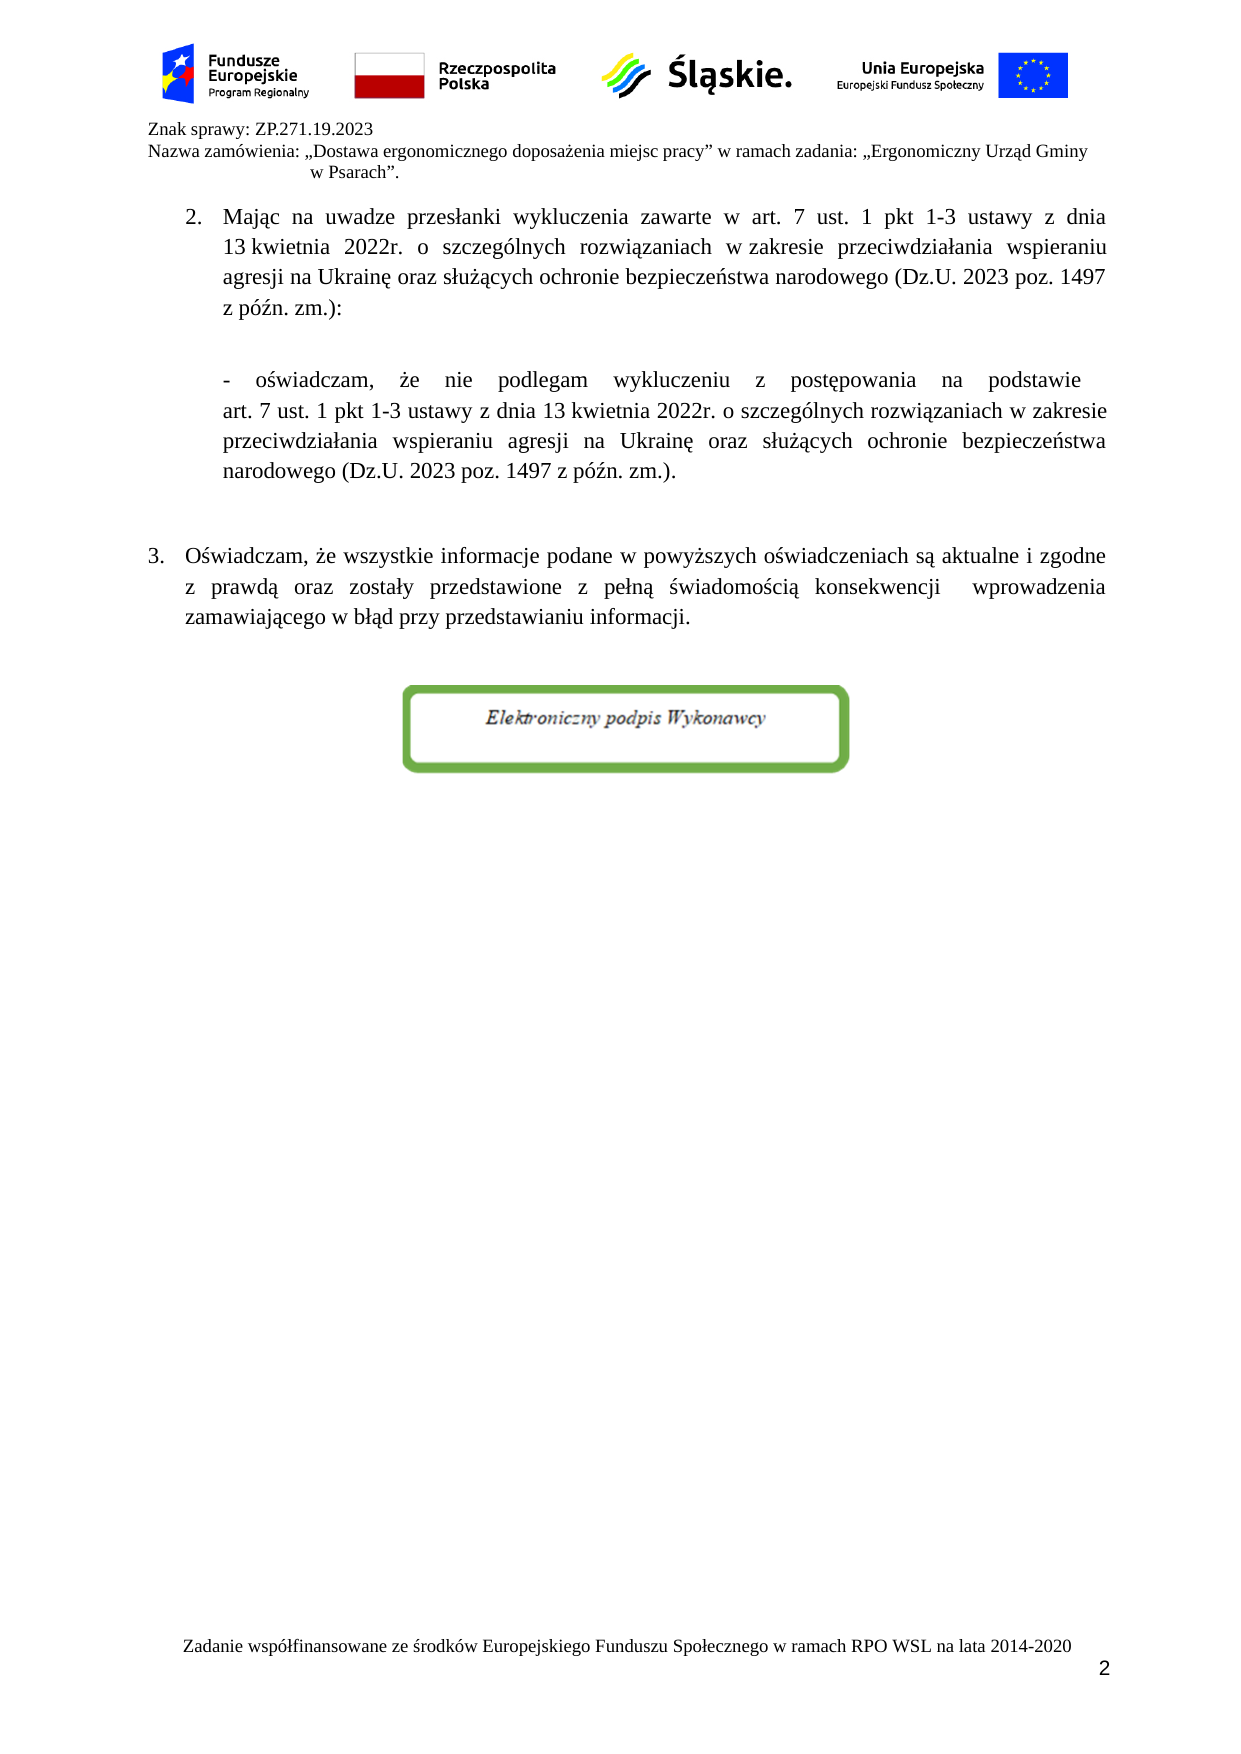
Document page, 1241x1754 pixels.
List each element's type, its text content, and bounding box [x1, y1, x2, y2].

text - oświadczam, że nie podlegam wykluczeniu z postępowania na podstawie art. 7 ust. 1 pkt 1-3 ustawy z dnia 13 kwietnia 2022r. o szczególnych rozwiązaniach w zakresie przeciwdziałania wspieraniu agresji na Ukrainę oraz służących ochronie bezpieczeństwa narodowego (Dz.U. 2023 poz. 1497 z późn. zm.). [223, 366, 1107, 483]
picture [147, 29, 1083, 118]
picture [402, 685, 853, 777]
list Mając na uwadze przesłanki wykluczenia zawarte w art. 7 ust. 1 pkt 1-3 ustawy z dnia 13 kwietnia 2022r. o szczególnych rozwiązaniach w zakresie przeciwdziałania wspieraniu agresji na Ukrainę oraz służących ochronie bezpieczeństwa narodowego (Dz.U. 2023 poz. 1497 z późn. zm.): [185, 203, 1107, 320]
list Oświadczam, że wszystkie informacje podane w powyższych oświadczeniach są aktualne i zgodne z prawdą oraz zostały przedstawione z pełną świadomością konsekwencji wprowadzenia zamawiającego w błąd przy przedstawianiu informacji. [148, 542, 1107, 629]
